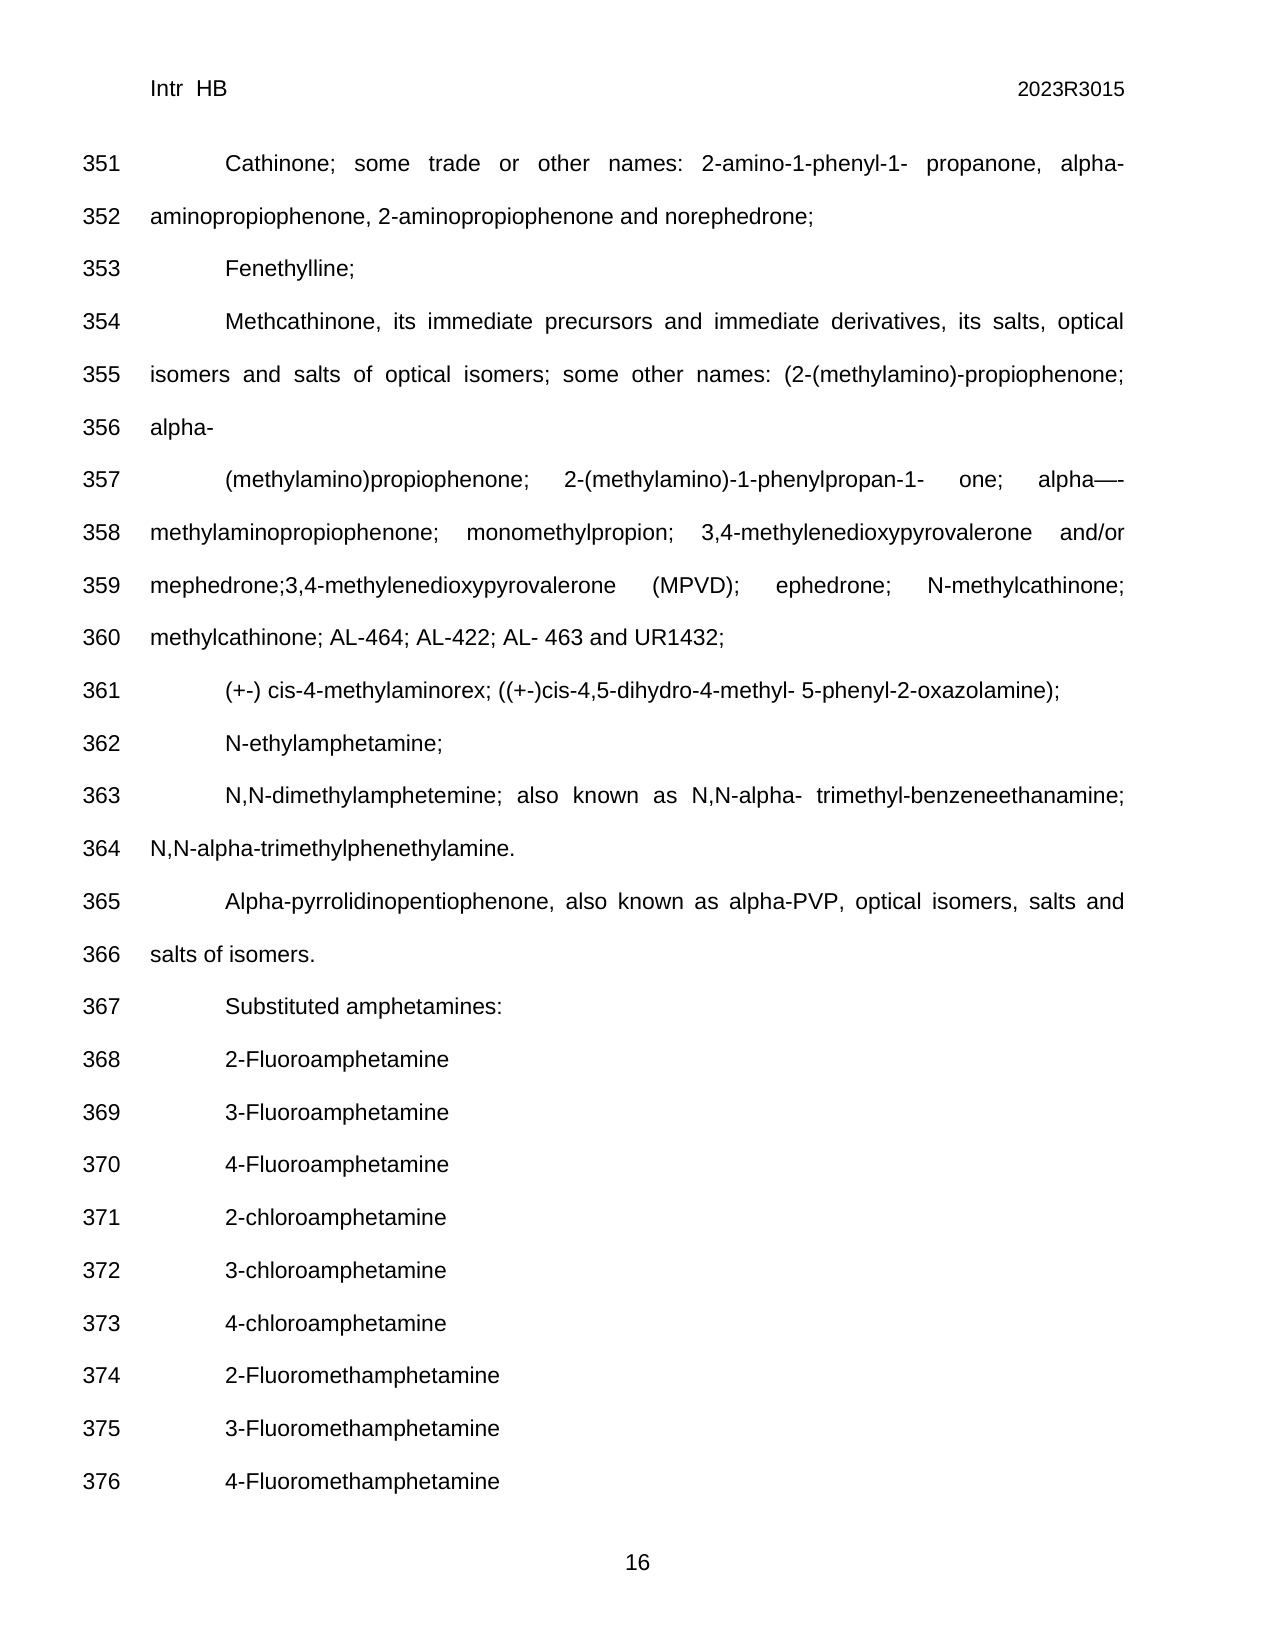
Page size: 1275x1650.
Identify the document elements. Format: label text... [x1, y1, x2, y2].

text 4-chloroamphetamine [150, 1309, 1125, 1336]
text 3-Fluoroamphetamine [150, 1099, 1125, 1125]
text Fenethylline; [150, 255, 1125, 282]
text Methcathinone, its immediate precursors and immediate derivatives, its salts, optical isomers and salts of optical isomers; some other names: (2-(methylamino)-propiophenone; alpha- [150, 308, 1125, 440]
text Substituted amphetamines: [150, 993, 1125, 1020]
text 4-Fluoromethamphetamine [150, 1468, 1125, 1494]
text (+-) cis-4-methylaminorex; ((+-)cis-4,5-dihydro-4-methyl- 5-phenyl-2-oxazolamine); [150, 677, 1125, 703]
text N-ethylamphetamine; [150, 730, 1125, 756]
text 3-chloroamphetamine [150, 1257, 1125, 1283]
text 2-chloroamphetamine [150, 1204, 1125, 1231]
text Cathinone; some trade or other names: 2-amino-1-phenyl-1- propanone, alpha-aminopropiophenone, 2-aminopropiophenone and norephedrone; [150, 150, 1125, 229]
text (methylamino)propiophenone; 2-(methylamino)-1-phenylpropan-1- one; alpha—-methylaminopropiophenone; monomethylpropion; 3,4-methylenedioxypyrovalerone and/or mephedrone;3,4-methylenedioxypyrovalerone (MPVD); ephedrone; N-methylcathinone; methylcathinone; AL-464; AL-422; AL- 463 and UR1432; [150, 466, 1125, 651]
text N,N-dimethylamphetemine; also known as N,N-alpha- trimethyl-benzeneethanamine; N,N-alpha-trimethylphenethylamine. [150, 782, 1125, 862]
text 2-Fluoromethamphetamine [150, 1362, 1125, 1389]
text 3-Fluoromethamphetamine [150, 1415, 1125, 1441]
text 2-Fluoroamphetamine [150, 1046, 1125, 1072]
text Alpha-pyrrolidinopentiophenone, also known as alpha-PVP, optical isomers, salts and salts of isomers. [150, 888, 1125, 967]
text 4-Fluoroamphetamine [150, 1151, 1125, 1178]
